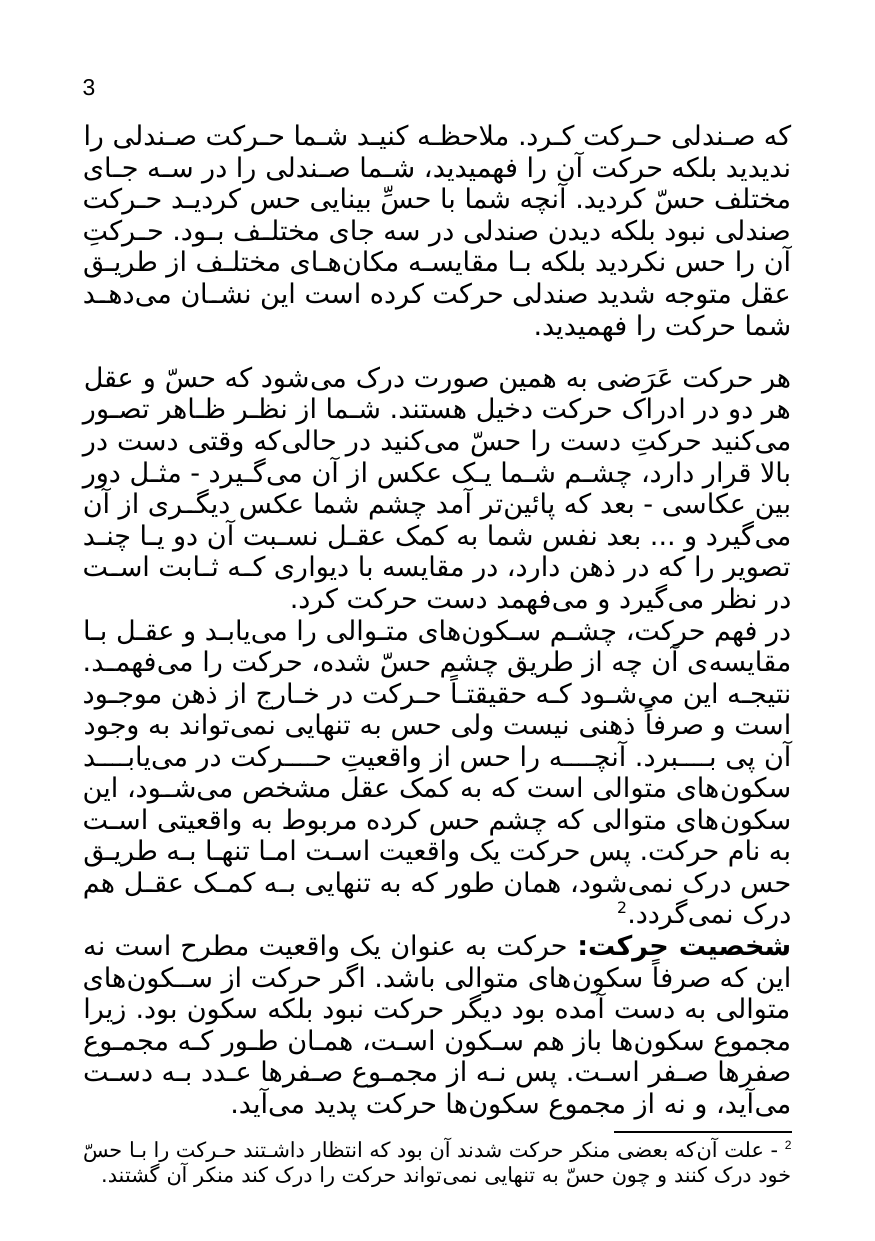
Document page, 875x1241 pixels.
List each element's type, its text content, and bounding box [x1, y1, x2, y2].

text در فهم حرکت، چشم سکون‌های متوالی را می‌یابد و عقل با مقایسه‌ی آن چه از طریق چشم حسّ شده، حرکت را می‌فهمد. نتیجه این می‌شود که حقیقتاً حرکت در خارج از ذهن موجود است و صرفاً ذهنی نیست ولی حس به تنهایی نمی‌تواند به وجود آن پی ببرد. آنچه را حس از واقعیتِ حرکت در می‌یابد سکون‌های متوالی است که به کمک عقل مشخص می‌شود، این سکون‌های متوالی که چشم حس کرده مربوط به واقعیتی است به نام حرکت. پس حرکت یک واقعیت است اما تنها به طریق حس درک نمی‌شود، همان طور که به تنهایی به کمک عقل هم درک نمی‌گردد. [83, 615, 791, 930]
text شخصیت حرکت: حرکت به عنوان یک واقعیت مطرح است نه این که صرفاً سکون‌های متوالی باشد. اگر حرکت از سکون‌های متوالی به دست آمده بود دیگر حرکت نبود بلکه سکون بود. زیرا مجموع سکون‌ها باز هم سکون است، همان طور که مجموع صفرها صفر است. پس نه از مجموع صفرها عدد به دست می‌آید، و نه از مجموع سکون‌ها حرکت پدید می‌آید. [83, 930, 791, 1120]
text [83, 121, 791, 341]
text هر حرکت عَرَضی به همین‌ صورت درک می‌شود که حسّ و عقل هر دو در ادراک حرکت دخیل هستند. شما از نظر ظاهر تصور می‌کنید حرکتِ دست را حسّ می‌کنید در حالی‌که وقتی دست در بالا قرار دارد، چشم شما یک عکس از آن می‌گیرد - مثل دور بین عکاسی - بعد که پائین‌تر آمد چشم شما عکس دیگری از آن می‌گیرد و ... بعد نفس شما به کمک عقل نسبت آن دو یا چند تصویر را که در ذهن دارد، در مقایسه با دیواری که ثابت است در نظر می‌گیرد و می‌فهمد دست حرکت کرد. [83, 362, 791, 615]
